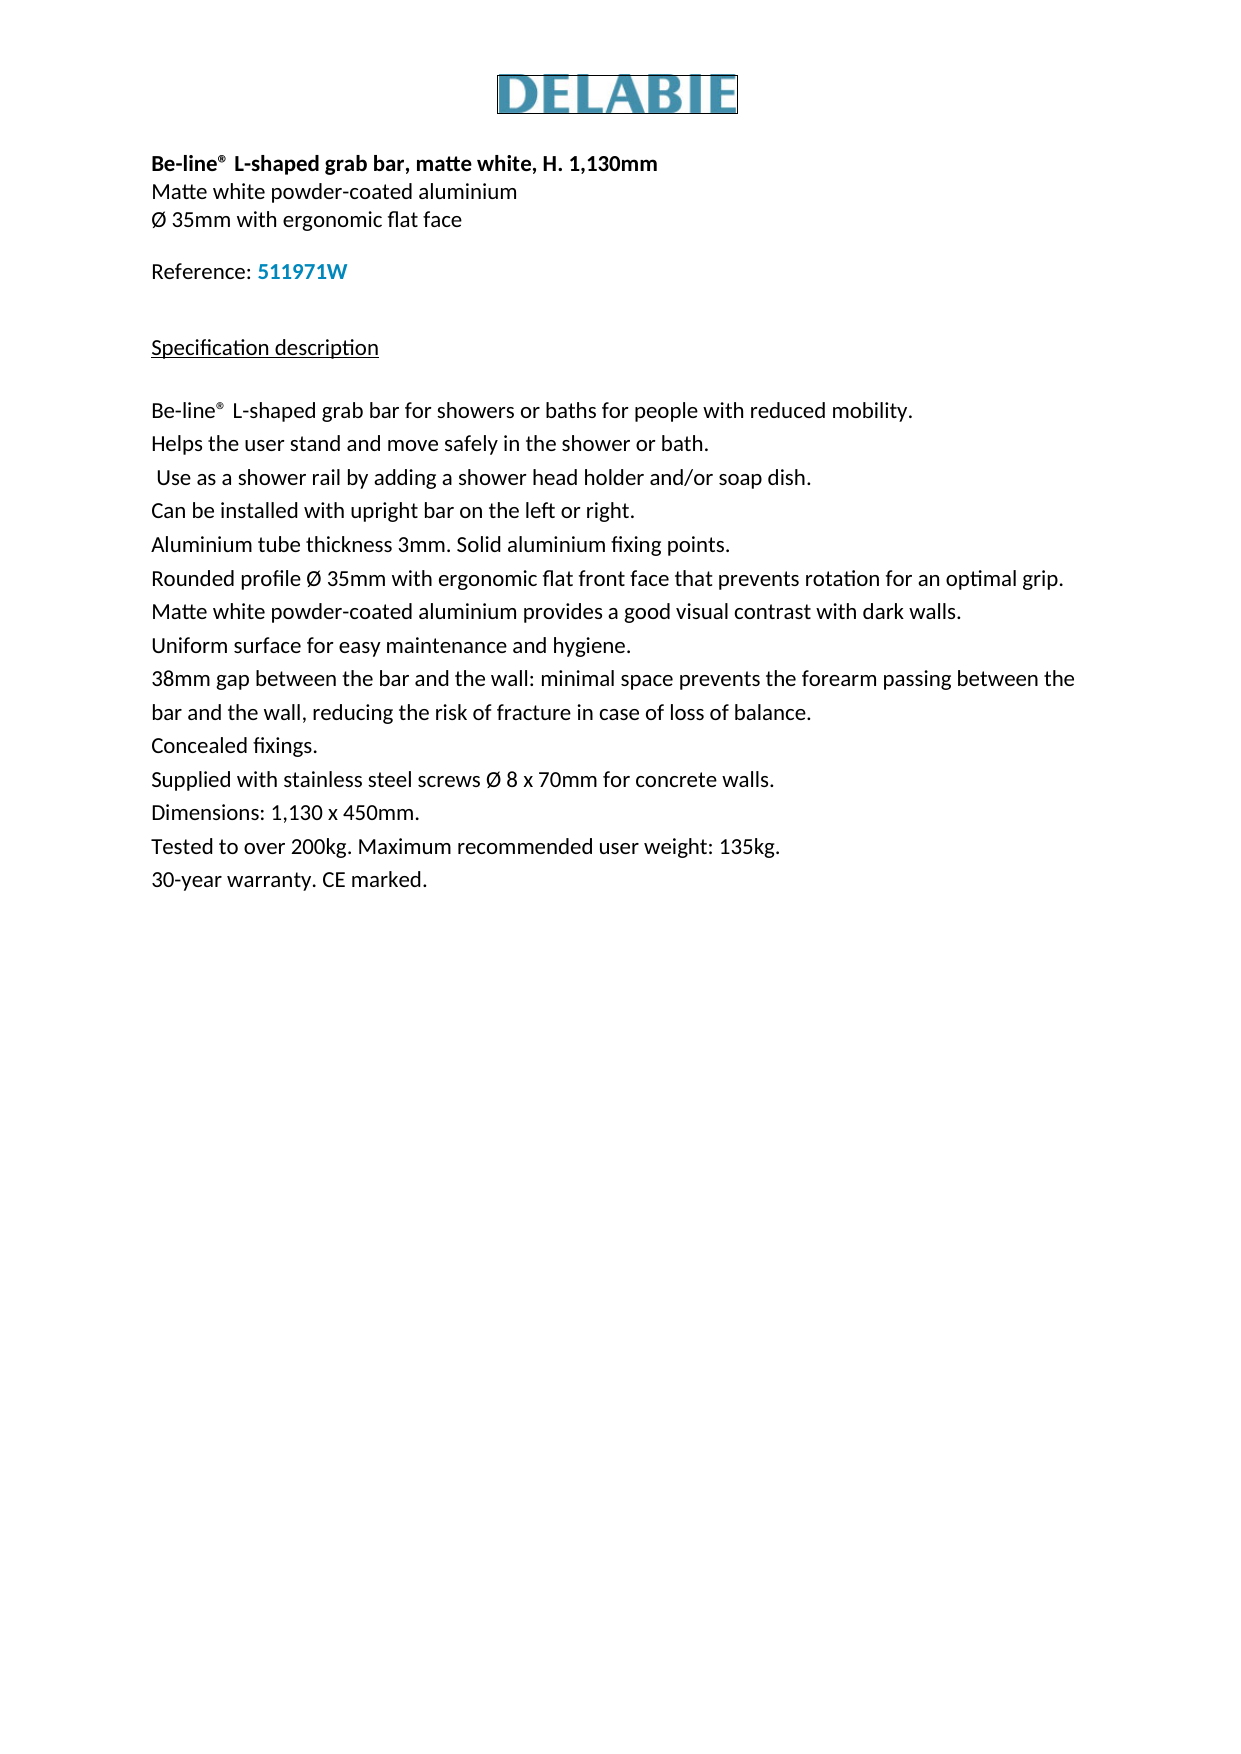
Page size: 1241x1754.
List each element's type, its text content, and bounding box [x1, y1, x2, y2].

text 38mm gap between the bar and the wall: minimal space prevents the forearm passing between the bar and the wall, reducing the risk of fracture in case of loss of balance. [151, 664, 1084, 726]
text Be-line® L-shaped grab bar, matte white, H. 1,130mm [151, 149, 1084, 177]
text Use as a shower rail by adding a shower head holder and/or soap dish. [151, 463, 1084, 491]
picture [498, 76, 737, 113]
text Concealed fixings. [151, 731, 1084, 759]
text Can be installed with upright bar on the left or right. [151, 497, 1084, 525]
text Uniform surface for easy maintenance and hygiene. [151, 631, 1084, 659]
text Be-line® L-shaped grab bar for showers or baths for people with reduced mobility. [151, 396, 1084, 424]
text Helps the user stand and move safely in the shower or bath. [151, 429, 1084, 458]
text Rounded profile Ø 35mm with ergonomic flat front face that prevents rotation for an optimal grip. [151, 564, 1084, 592]
text Reference: 511971W [151, 257, 1084, 285]
text Supplied with stainless steel screws Ø 8 x 70mm for concrete walls. [151, 765, 1084, 793]
text 30-year warranty. CE marked. [151, 866, 1084, 894]
text Matte white powder-coated aluminium provides a good visual contrast with dark walls. [151, 597, 1084, 625]
text Tested to over 200kg. Maximum recommended user weight: 135kg. [151, 832, 1084, 860]
text Ø 35mm with ergonomic flat face [151, 205, 1084, 233]
text Dimensions: 1,130 x 450mm. [151, 798, 1084, 827]
text Aluminium tube thickness 3mm. Solid aluminium fixing points. [151, 530, 1084, 558]
text Matte white powder-coated aluminium [151, 177, 1084, 205]
text Specification description [151, 333, 1084, 361]
